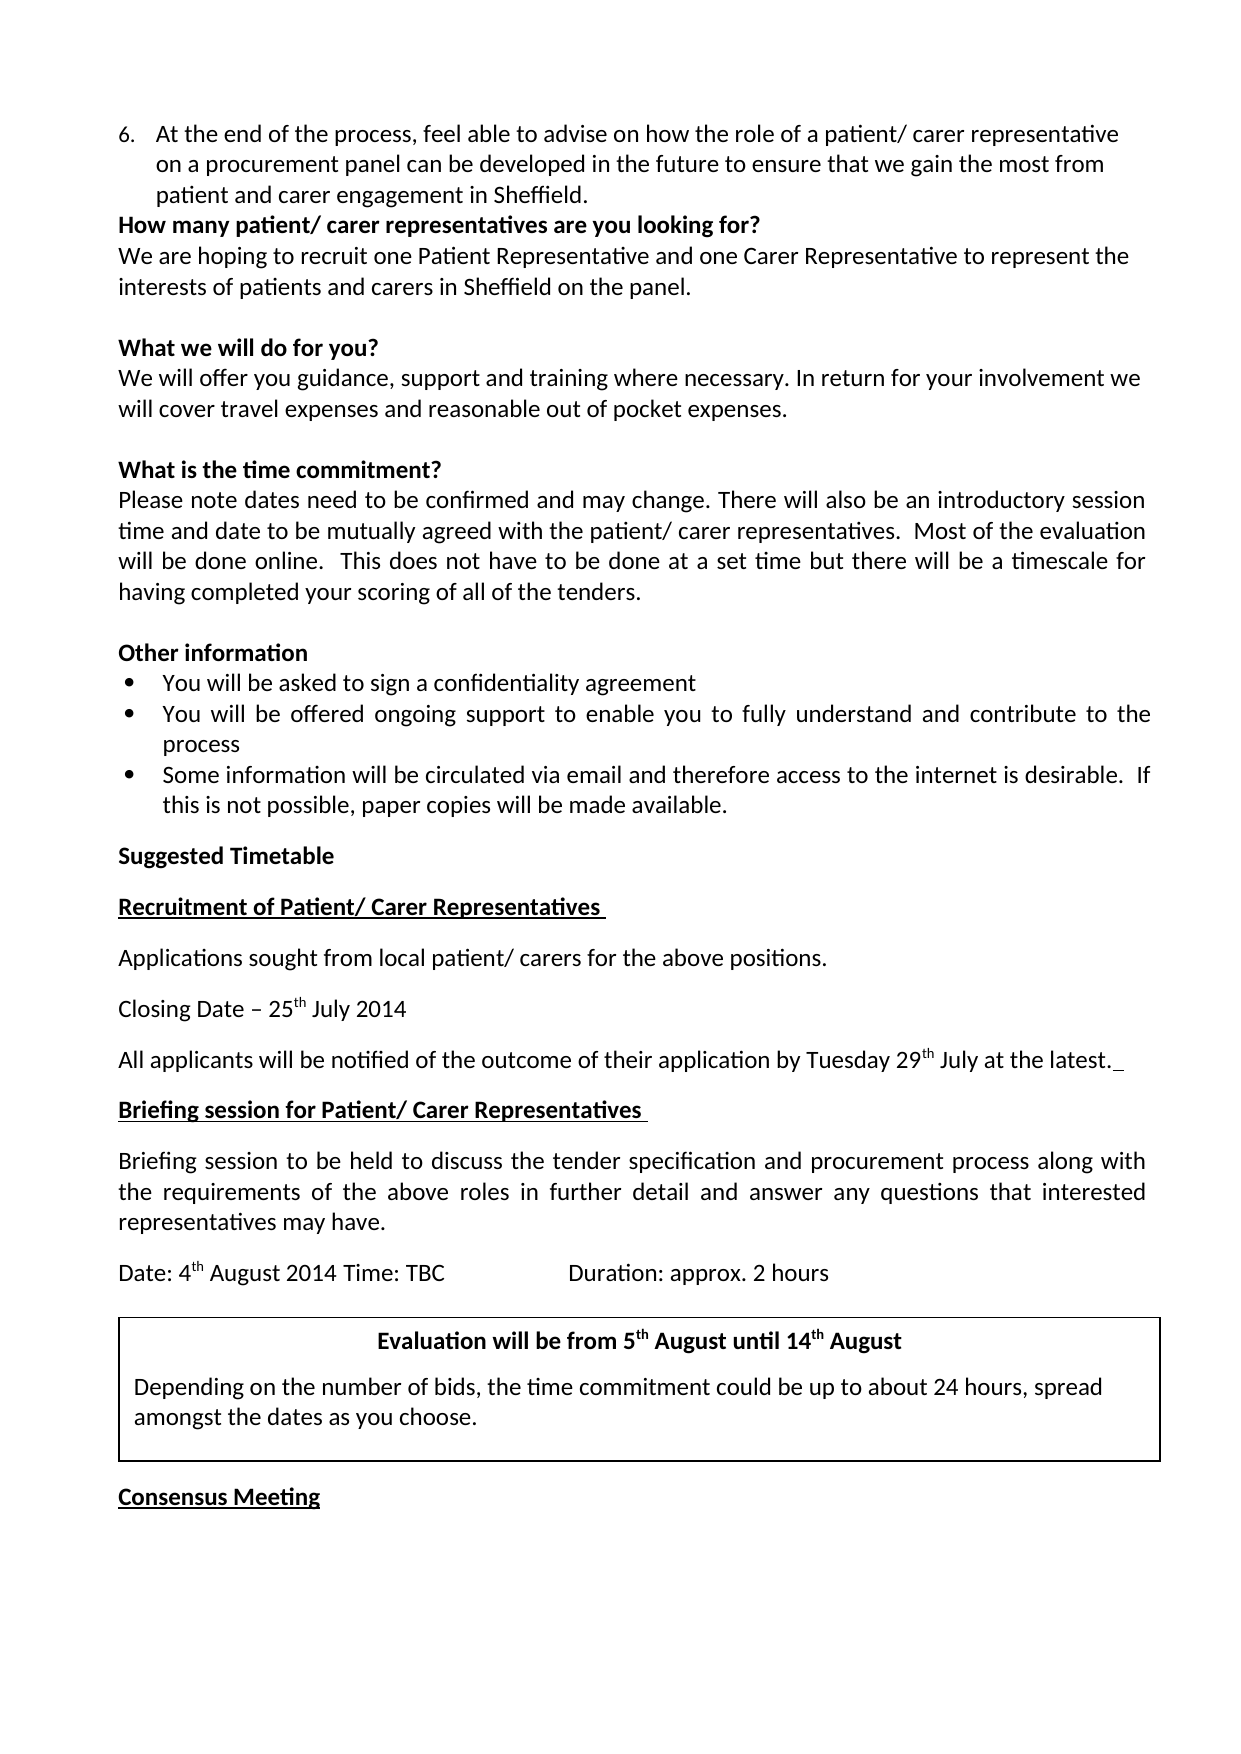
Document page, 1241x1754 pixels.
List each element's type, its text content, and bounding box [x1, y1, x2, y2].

text We will offer you guidance, support and training where necessary. In return for your involvement we will cover travel expenses and reasonable out of pocket expenses. [118, 362, 1148, 423]
text Consensus Meeting [118, 1481, 1148, 1512]
text Date: 4th August 2014 Time: TBC Duration: approx. 2 hours [118, 1257, 1148, 1288]
text What is the time commitment? [118, 454, 1148, 484]
text All applicants will be notified of the outcome of their application by Tuesday 29th July at the latest. [118, 1044, 1148, 1074]
text Suggested Timetable [118, 840, 1152, 871]
text Applications sought from local patient/ carers for the above positions. [118, 942, 1148, 973]
list Some information will be circulated via email and therefore access to the internet is desirable. If this is not possible, paper copies will be made available. [125, 759, 1152, 820]
text Other information [118, 637, 1148, 667]
text Recruitment of Patient/ Carer Representatives [118, 891, 1148, 922]
text Briefing session to be held to discuss the tender specification and procurement process along with the requirements of the above roles in further detail and answer any questions that interested representatives may have. [118, 1145, 1148, 1237]
text We are hoping to recruit one Patient Representative and one Carer Representative to represent the interests of patients and carers in Sheffield on the panel. [118, 240, 1148, 301]
list At the end of the process, feel able to advise on how the role of a patient/ carer representative on a procurement panel can be developed in the future to ensure that we gain the most from patient and carer engagement in Sheffield. [118, 118, 1148, 210]
list You will be asked to sign a confidentiality agreement [125, 667, 1152, 698]
text How many patient/ carer representatives are you looking for? [118, 210, 1148, 240]
text What we will do for you? [118, 332, 1148, 362]
text Briefing session for Patient/ Carer Representatives [118, 1094, 1148, 1125]
text Please note dates need to be confirmed and may change. There will also be an introductory session time and date to be mutually agreed with the patient/ carer representatives. Most of the evaluation will be done online. This does not have to be done at a set time but there will be a timescale for having completed your scoring of all of the tenders. [118, 484, 1148, 606]
text Closing Date – 25th July 2014 [118, 993, 1148, 1023]
list You will be offered ongoing support to enable you to fully understand and contribute to the process [125, 698, 1152, 759]
